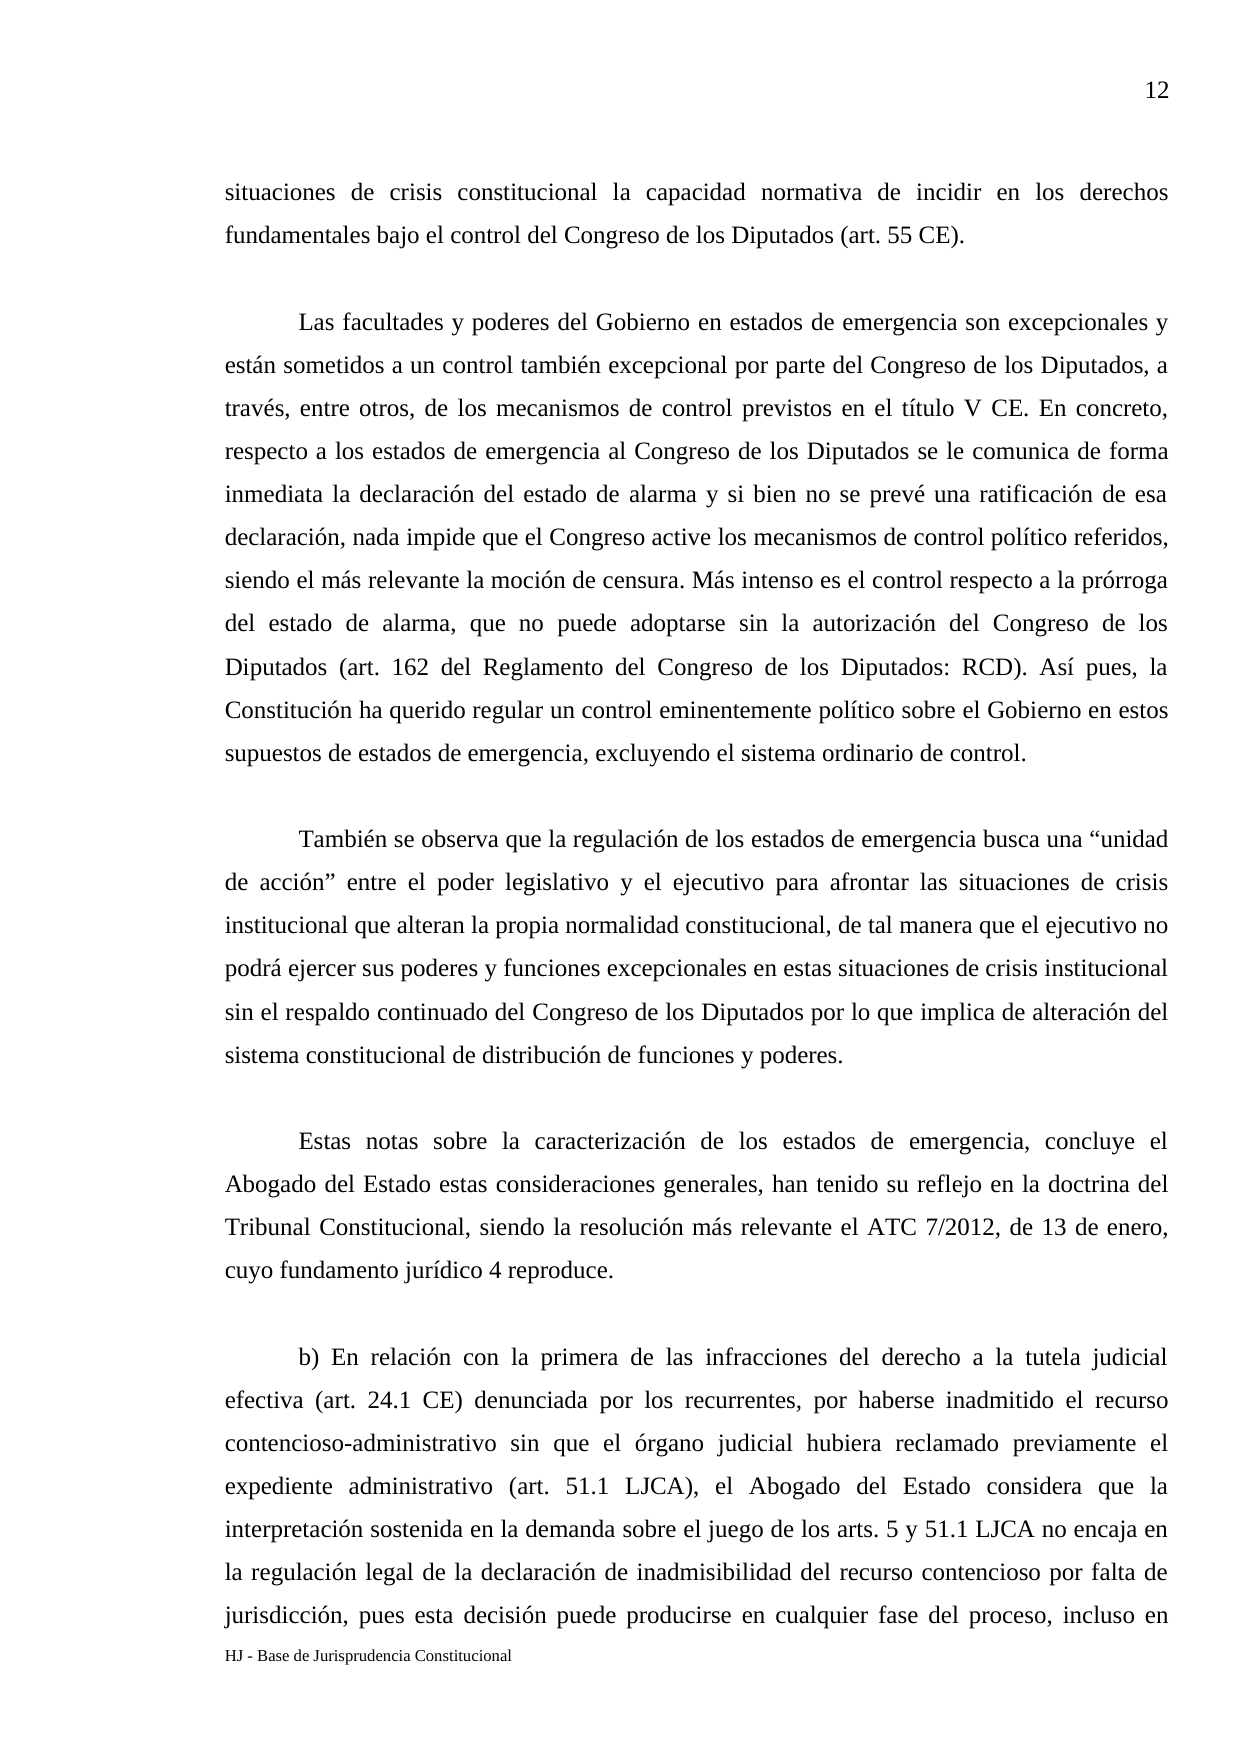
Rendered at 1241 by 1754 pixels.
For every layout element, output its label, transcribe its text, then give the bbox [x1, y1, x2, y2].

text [224, 1342, 1169, 1629]
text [224, 177, 1169, 249]
text Estas notas sobre la caracterización de los estados de emergencia, concluye el Abogado del Estado estas consideraciones generales, han tenido su reflejo en la doctrina del Tribunal Constitucional, siendo la resolución más relevante el ATC 7/2012, de 13 de enero, cuyo fundamento jurídico 4 reproduce. [224, 1126, 1169, 1284]
text Las facultades y poderes del Gobierno en estados de emergencia son excepcionales y están sometidos a un control también excepcional por parte del Congreso de los Diputados, a través, entre otros, de los mecanismos de control previstos en el título V CE. En concreto, respecto a los estados de emergencia al Congreso de los Diputados se le comunica de forma inmediata la declaración del estado de alarma y si bien no se prevé una ratificación de esa declaración, nada impide que el Congreso active los mecanismos de control político referidos, siendo el más relevante la moción de censura. Más intenso es el control respecto a la prórroga del estado de alarma, que no puede adoptarse sin la autorización del Congreso de los Diputados (art. 162 del Reglamento del Congreso de los Diputados: RCD). Así pues, la Constitución ha querido regular un control eminentemente político sobre el Gobierno en estos supuestos de estados de emergencia, excluyendo el sistema ordinario de control. [224, 307, 1169, 767]
text También se observa que la regulación de los estados de emergencia busca una “unidad de acción” entre el poder legislativo y el ejecutivo para afrontar las situaciones de crisis institucional que alteran la propia normalidad constitucional, de tal manera que el ejecutivo no podrá ejercer sus poderes y funciones excepcionales en estas situaciones de crisis institucional sin el respaldo continuado del Congreso de los Diputados por lo que implica de alteración del sistema constitucional de distribución de funciones y poderes. [224, 824, 1169, 1068]
